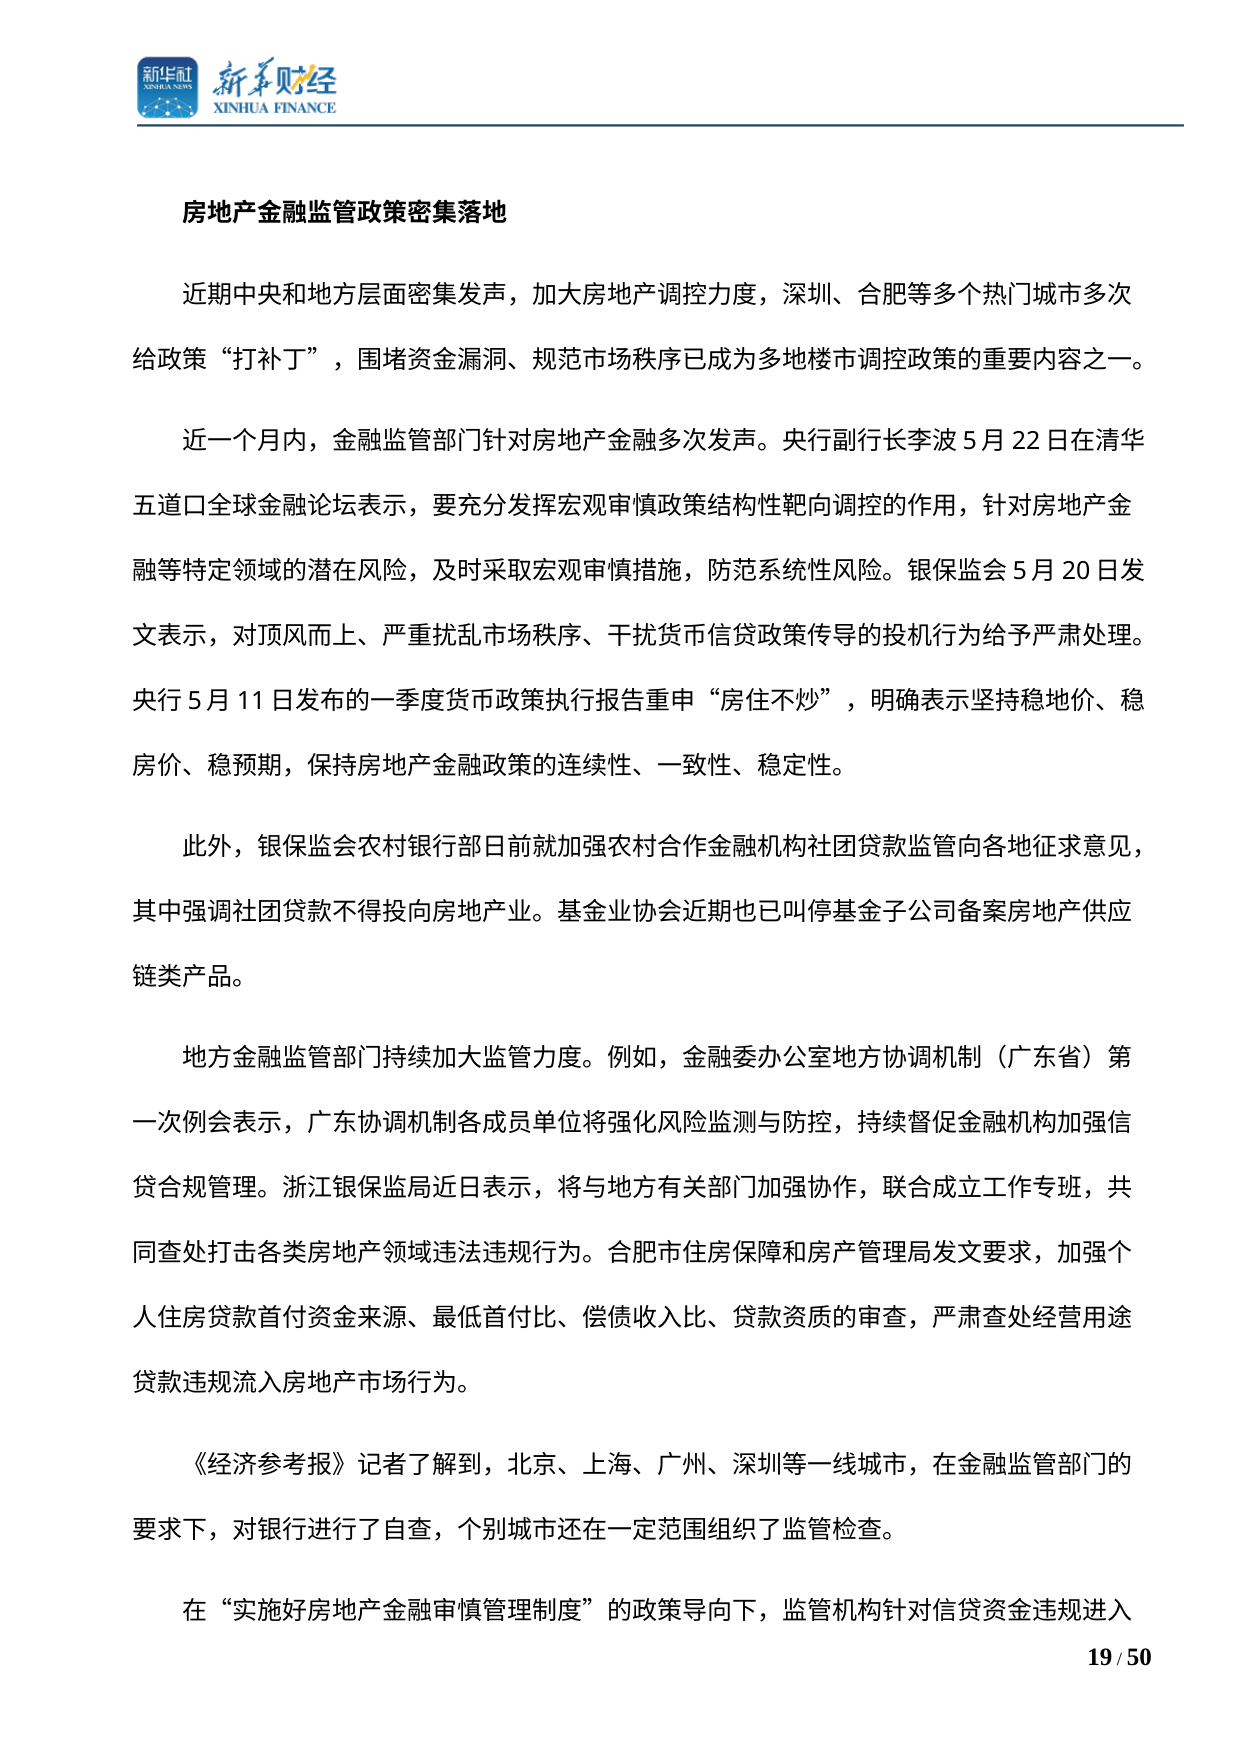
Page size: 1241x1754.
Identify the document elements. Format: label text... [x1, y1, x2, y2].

text 在“实施好房地产金融审慎管理制度”的政策导向下，监管机构针对信贷资金违规进入楼市、商业银行违规向房企放贷行为进行严格监管，多家银行高管都重申，今年将持续加强房地产贷款的管控力度。 [132, 1576, 1152, 1641]
text 此外，银保监会农村银行部日前就加强农村合作金融机构社团贷款监管向各地征求意见，其中强调社团贷款不得投向房地产业。基金业协会近期也已叫停基金子公司备案房地产供应链类产品。 [132, 812, 1152, 1007]
text 近一个月内，金融监管部门针对房地产金融多次发声。央行副行长李波5月22日在清华五道口全球金融论坛表示，要充分发挥宏观审慎政策结构性靶向调控的作用，针对房地产金融等特定领域的潜在风险，及时采取宏观审慎措施，防范系统性风险。银保监会5月20日发文表示，对顶风而上、严重扰乱市场秩序、干扰货币信贷政策传导的投机行为给予严肃处理。央行5月11日发布的一季度货币政策执行报告重申“房住不炒”，明确表示坚持稳地价、稳房价、稳预期，保持房地产金融政策的连续性、一致性、稳定性。 [132, 406, 1152, 796]
text 地方金融监管部门持续加大监管力度。例如，金融委办公室地方协调机制（广东省）第一次例会表示，广东协调机制各成员单位将强化风险监测与防控，持续督促金融机构加强信贷合规管理。浙江银保监局近日表示，将与地方有关部门加强协作，联合成立工作专班，共同查处打击各类房地产领域违法违规行为。合肥市住房保障和房产管理局发文要求，加强个人住房贷款首付资金来源、最低首付比、偿债收入比、贷款资质的审查，严肃查处经营用途贷款违规流入房地产市场行为。 [132, 1023, 1152, 1413]
text 近期中央和地方层面密集发声，加大房地产调控力度，深圳、合肥等多个热门城市多次给政策“打补丁”，围堵资金漏洞、规范市场秩序已成为多地楼市调控政策的重要内容之一。 [132, 260, 1152, 390]
text 房地产金融监管政策密集落地 [132, 178, 1152, 243]
text 《经济参考报》记者了解到，北京、上海、广州、深圳等一线城市，在金融监管部门的要求下，对银行进行了自查，个别城市还在一定范围组织了监管检查。 [132, 1430, 1152, 1560]
picture [106, 9, 1185, 167]
